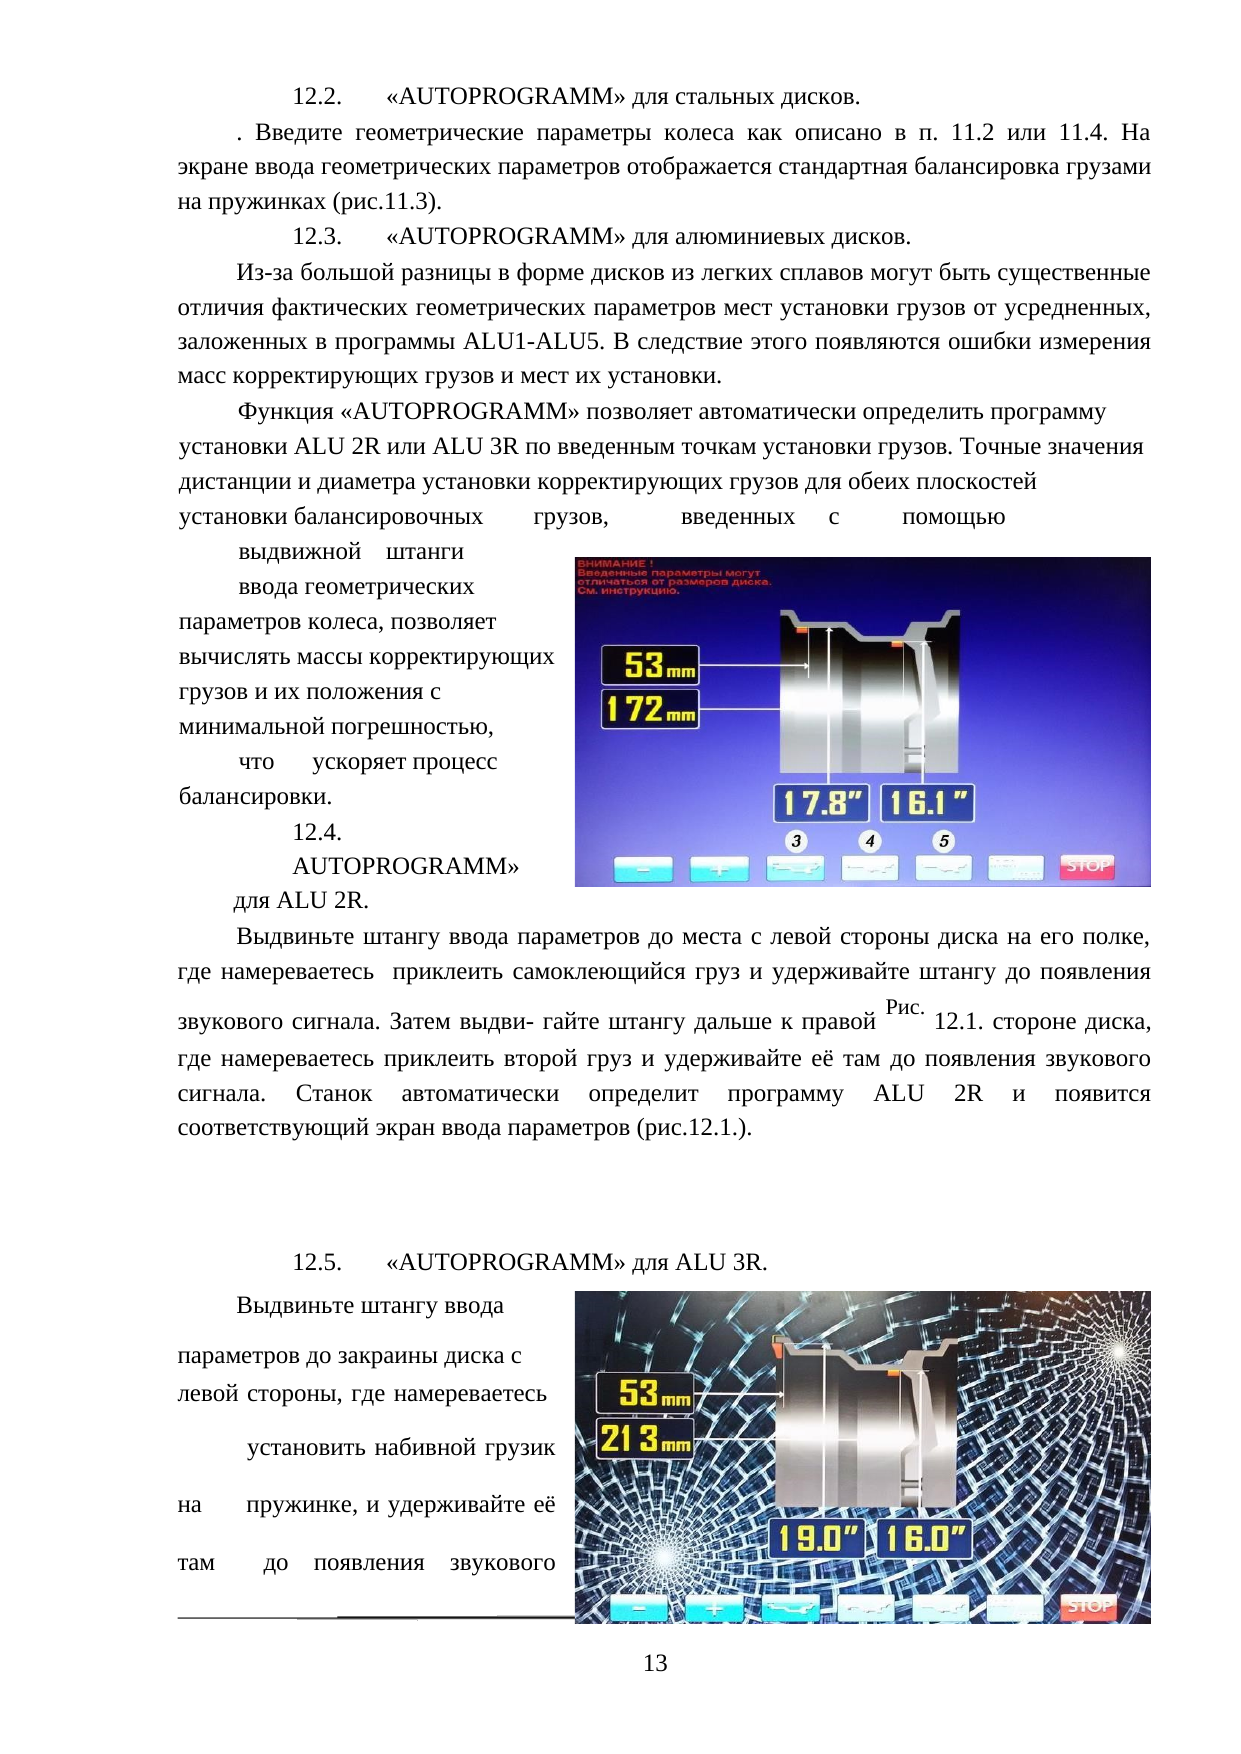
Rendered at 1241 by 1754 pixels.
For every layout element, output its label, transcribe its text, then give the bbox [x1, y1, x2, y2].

list AUTOPROGRAMM» для ALU 2R. [233, 817, 1152, 914]
list «AUTOPROGRAMM» для стальных дисков. [233, 81, 1152, 110]
list «AUTOPROGRAMM» для ALU 3R. [233, 1231, 1152, 1279]
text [177, 1290, 1152, 1579]
text Выдвиньте штангу ввода параметров до места с левой стороны диска на его полке, где намереваетесь приклеить самоклеющийся груз и удерживайте штангу до появления звукового сигнала. Затем выдви- гайте штангу дальше к правой Рис. 12.1. стороне диска, где намереваетесь приклеить второй груз и удерживайте её там до появления звукового сигнала. Станок автоматически определит программу ALU 2R и появится соответствующий экран ввода параметров (рис.12.1.). [177, 921, 1152, 1141]
text Из-за большой разницы в форме дисков из легких сплавов могут быть существенные отличия фактических геометрических параметров мест установки грузов от усредненных, заложенных в программы ALU1-ALU5. В следствие этого появляются ошибки измерения масс корректирующих грузов и мест их установки. [177, 257, 1152, 389]
picture [574, 557, 1151, 887]
text Функция «AUTOPROGRAMM» позволяет автоматически определить программу установки ALU 2R или ALU 3R по введенным точкам установки грузов. Точные значения дистанции и диаметра установки корректирующих грузов для обеих плоскостей установки балансировочных грузов, введенных с помощью выдвижной штанги ввода геометрических параметров колеса, позволяет вычислять массы корректирующих грузов и их положения с минимальной погрешностью, что ускоряет процесс балансировки. [179, 396, 1148, 810]
text . Введите геометрические параметры колеса как описано в п. 11.2 или 11.4. На экране ввода геометрических параметров отображается стандартная балансировка грузами на пружинках (рис.11.3). [177, 117, 1152, 214]
picture [177, 1291, 1151, 1624]
list «AUTOPROGRAMM» для алюминиевых дисков. [233, 221, 1152, 250]
